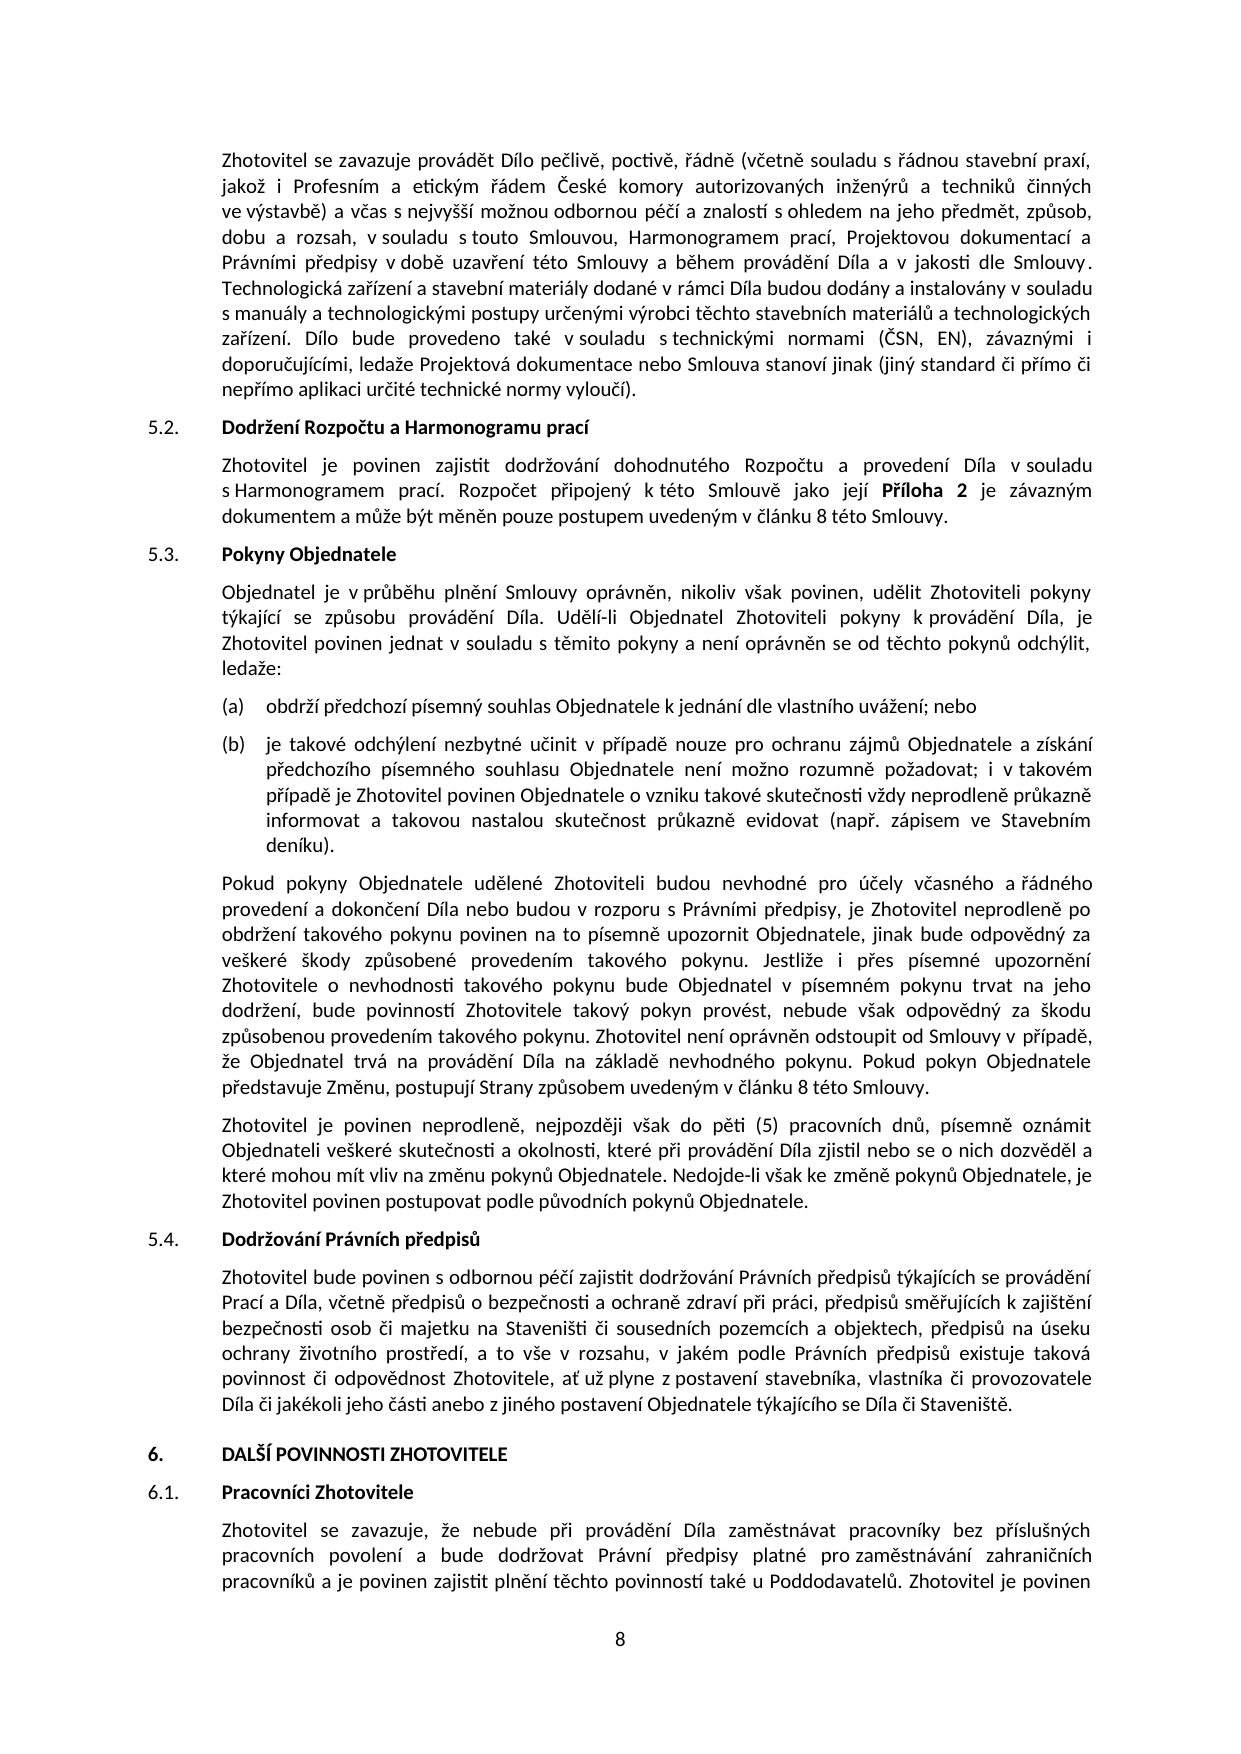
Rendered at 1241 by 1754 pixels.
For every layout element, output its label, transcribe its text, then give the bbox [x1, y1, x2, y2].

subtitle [222, 1517, 1092, 1593]
subtitle obdrží předchozí písemný souhlas Objednatele k jednání dle vlastního uvážení; nebo [222, 693, 1092, 718]
subtitle Objednatel je v průběhu plnění Smlouvy oprávněn, nikoliv však povinen, udělit Zhotoviteli pokyny týkající se způsobu provádění Díla. Udělí-li Objednatel Zhotoviteli pokyny k provádění Díla, je Zhotovitel povinen jednat v souladu s těmito pokyny a není oprávněn se od těchto pokynů odchýlit, ledaže: [222, 579, 1092, 681]
subtitle Pokud pokyny Objednatele udělené Zhotoviteli budou nevhodné pro účely včasného a řádného provedení a dokončení Díla nebo budou v rozporu s Právními předpisy, je Zhotovitel neprodleně po obdržení takového pokynu povinen na to písemně upozornit Objednatele, jinak bude odpovědný za veškeré škody způsobené provedením takového pokynu. Jestliže i přes písemné upozornění Zhotovitele o nevhodnosti takového pokynu bude Objednatel v písemném pokynu trvat na jeho dodržení, bude povinností Zhotovitele takový pokyn provést, nebude však odpovědný za škodu způsobenou provedením takového pokynu. Zhotovitel není oprávněn odstoupit od Smlouvy v případě, že Objednatel trvá na provádění Díla na základě nevhodného pokynu. Pokud pokyn Objednatele představuje Změnu, postupují Strany způsobem uvedeným v článku 8 této Smlouvy. [222, 871, 1092, 1099]
subtitle je takové odchýlení nezbytné učinit v případě nouze pro ochranu zájmů Objednatele a získání předchozího písemného souhlasu Objednatele není možno rozumně požadovat; i v takovém případě je Zhotovitel povinen Objednatele o vzniku takové skutečnosti vždy neprodleně průkazně informovat a takovou nastalou skutečnost průkazně evidovat (např. zápisem ve Stavebním deníku). [222, 731, 1092, 858]
subtitle Pokyny Objednatele [148, 541, 1092, 566]
subtitle Zhotovitel je povinen neprodleně, nejpozději však do pěti (5) pracovních dnů, písemně oznámit Objednateli veškeré skutečnosti a okolnosti, které při provádění Díla zjistil nebo se o nich dozvěděl a které mohou mít vliv na změnu pokynů Objednatele. Nedojde-li však ke změně pokynů Objednatele, je Zhotovitel povinen postupovat podle původních pokynů Objednatele. [222, 1112, 1092, 1213]
subtitle Dodržování Právních předpisů [148, 1226, 1092, 1251]
subtitle Dodržení Rozpočtu a Harmonogramu prací [148, 414, 1092, 440]
subtitle Zhotovitel je povinen zajistit dodržování dohodnutého Rozpočtu a provedení Díla v souladu s Harmonogramem prací. Rozpočet připojený k této Smlouvě jako její Příloha 2 je závazným dokumentem a může být měněn pouze postupem uvedeným v článku 8 této Smlouvy. [222, 452, 1092, 528]
subtitle Zhotovitel se zavazuje provádět Dílo pečlivě, poctivě, řádně (včetně souladu s řádnou stavební praxí, jakož i Profesním a etickým řádem České komory autorizovaných inženýrů a techniků činných ve výstavbě) a včas s nejvyšší možnou odbornou péčí a znalostí s ohledem na jeho předmět, způsob, dobu a rozsah, v souladu s touto Smlouvou, Harmonogramem prací, Projektovou dokumentací a Právními předpisy v době uzavření této Smlouvy a během provádění Díla a v jakosti dle Smlouvy. Technologická zařízení a stavební materiály dodané v rámci Díla budou dodány a instalovány v souladu s manuály a technologickými postupy určenými výrobci těchto stavebních materiálů a technologických zařízení. Dílo bude provedeno také v souladu s technickými normami (ČSN, EN), závaznými i doporučujícími, ledaže Projektová dokumentace nebo Smlouva stanoví jinak (jiný standard či přímo či nepřímo aplikaci určité technické normy vyloučí). [222, 148, 1092, 402]
subtitle Zhotovitel bude povinen s odbornou péčí zajistit dodržování Právních předpisů týkajících se provádění Prací a Díla, včetně předpisů o bezpečnosti a ochraně zdraví při práci, předpisů směřujících k zajištění bezpečnosti osob či majetku na Staveništi či sousedních pozemcích a objektech, předpisů na úseku ochrany životního prostředí, a to vše v rozsahu, v jakém podle Právních předpisů existuje taková povinnost či odpovědnost Zhotovitele, ať už plyne z postavení stavebníka, vlastníka či provozovatele Díla či jakékoli jeho části anebo z jiného postavení Objednatele týkajícího se Díla či Staveniště. [222, 1264, 1092, 1416]
subtitle Pracovníci Zhotovitele [148, 1479, 1092, 1505]
subtitle Další povinnosti Zhotovitele [148, 1441, 1092, 1467]
